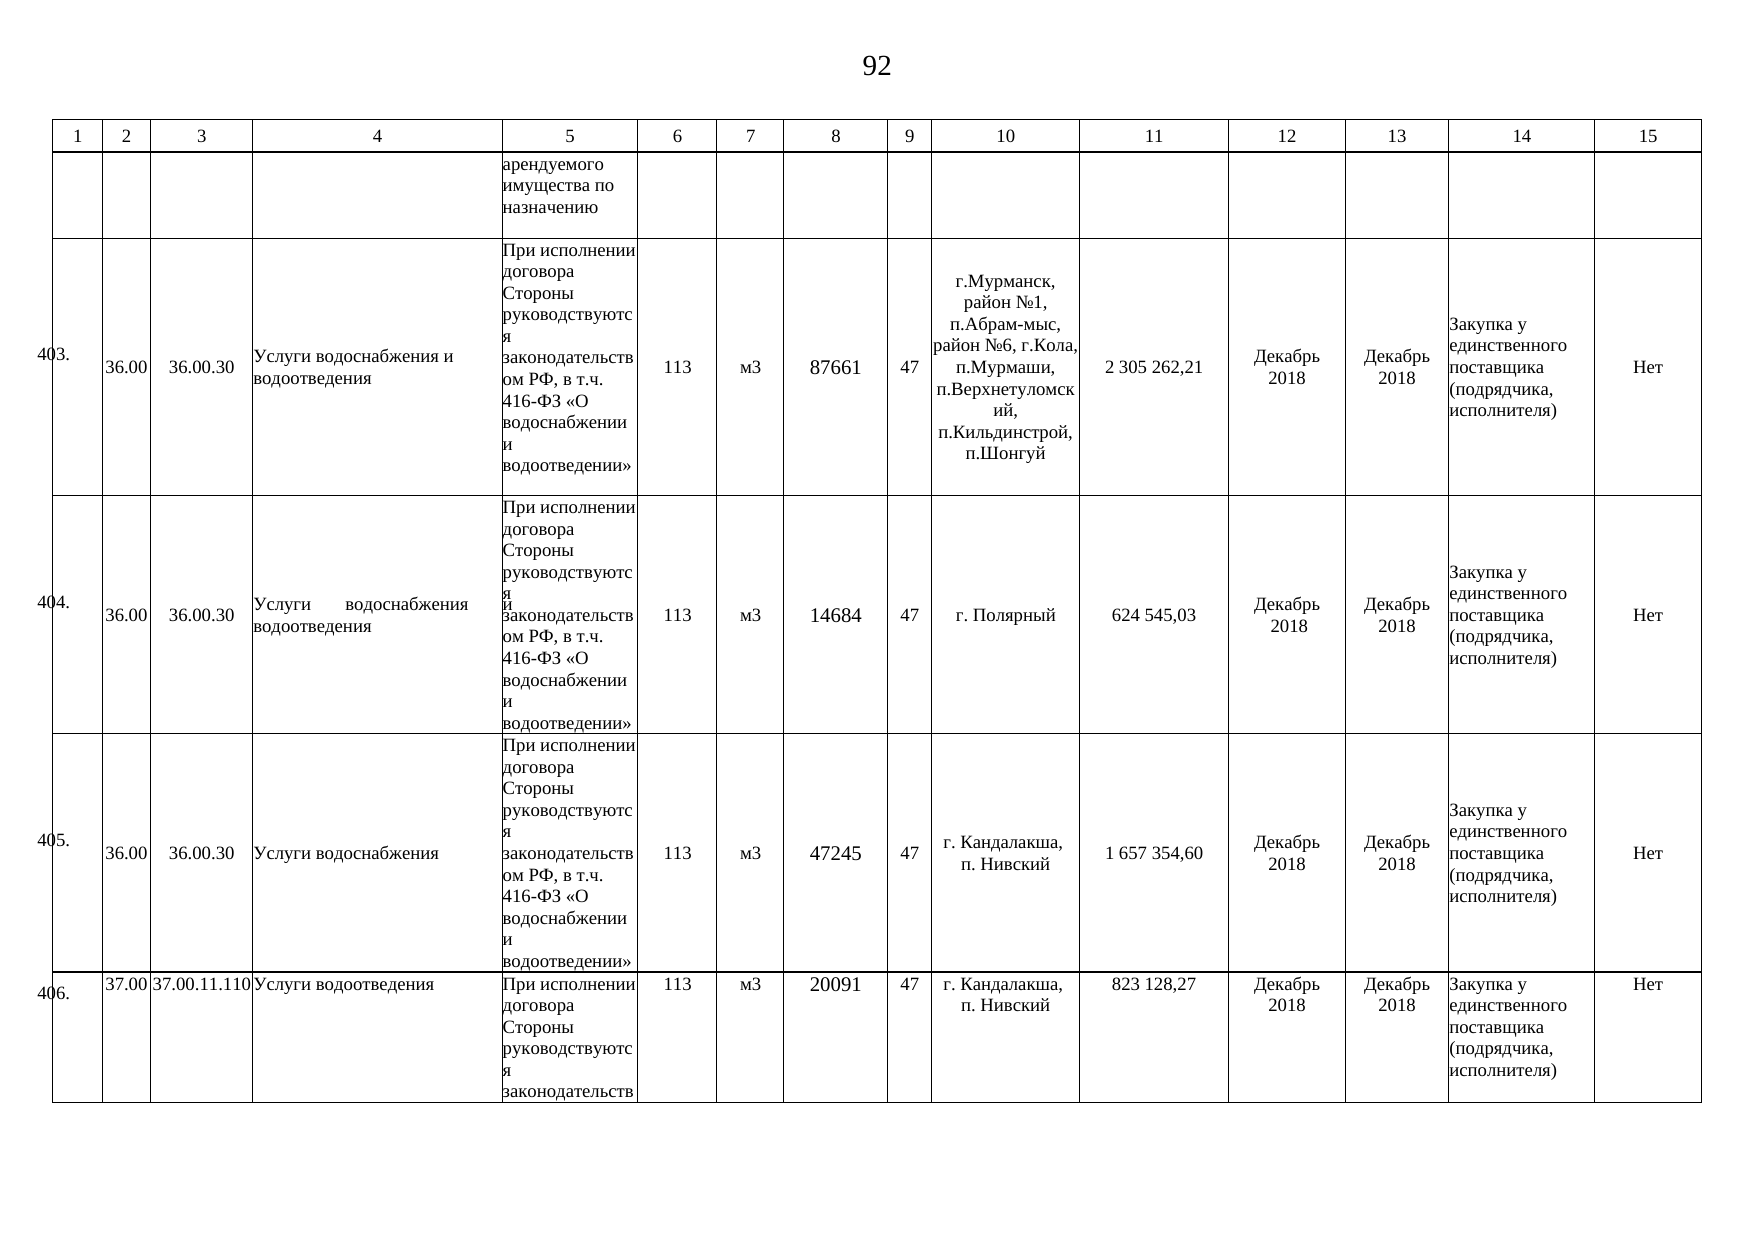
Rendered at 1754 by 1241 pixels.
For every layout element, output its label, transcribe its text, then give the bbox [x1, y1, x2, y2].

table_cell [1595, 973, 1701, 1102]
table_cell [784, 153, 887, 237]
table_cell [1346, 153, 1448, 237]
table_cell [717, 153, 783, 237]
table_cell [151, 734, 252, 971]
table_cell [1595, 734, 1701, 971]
table_header 15 [1595, 120, 1701, 151]
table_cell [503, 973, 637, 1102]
table_header 3 [151, 120, 252, 151]
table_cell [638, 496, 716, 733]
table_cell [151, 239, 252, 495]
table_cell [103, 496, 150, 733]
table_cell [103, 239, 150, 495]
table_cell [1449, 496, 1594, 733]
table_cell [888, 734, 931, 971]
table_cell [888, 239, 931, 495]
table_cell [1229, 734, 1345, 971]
table_header 12 [1229, 120, 1345, 151]
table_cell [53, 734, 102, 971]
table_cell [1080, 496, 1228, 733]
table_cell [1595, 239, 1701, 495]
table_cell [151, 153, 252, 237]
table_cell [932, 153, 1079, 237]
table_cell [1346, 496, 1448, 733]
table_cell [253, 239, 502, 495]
table_header 14 [1449, 120, 1594, 151]
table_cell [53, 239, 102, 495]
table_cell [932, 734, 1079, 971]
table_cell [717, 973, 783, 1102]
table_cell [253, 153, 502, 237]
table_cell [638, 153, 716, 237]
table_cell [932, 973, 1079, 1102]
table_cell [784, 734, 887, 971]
table_header 6 [638, 120, 716, 151]
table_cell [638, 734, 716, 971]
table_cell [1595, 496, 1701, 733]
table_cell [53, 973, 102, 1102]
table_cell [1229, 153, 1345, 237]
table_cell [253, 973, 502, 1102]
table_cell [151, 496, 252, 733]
table_header 4 [253, 120, 502, 151]
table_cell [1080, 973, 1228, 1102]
table_header 1 [53, 120, 102, 151]
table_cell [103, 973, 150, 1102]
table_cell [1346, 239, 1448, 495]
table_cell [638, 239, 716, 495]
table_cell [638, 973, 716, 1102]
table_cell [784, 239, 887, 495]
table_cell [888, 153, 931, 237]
table_header 7 [717, 120, 783, 151]
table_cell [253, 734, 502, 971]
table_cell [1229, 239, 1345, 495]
table_header 5 [503, 120, 637, 151]
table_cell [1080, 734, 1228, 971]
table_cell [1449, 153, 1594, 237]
table_header 9 [888, 120, 931, 151]
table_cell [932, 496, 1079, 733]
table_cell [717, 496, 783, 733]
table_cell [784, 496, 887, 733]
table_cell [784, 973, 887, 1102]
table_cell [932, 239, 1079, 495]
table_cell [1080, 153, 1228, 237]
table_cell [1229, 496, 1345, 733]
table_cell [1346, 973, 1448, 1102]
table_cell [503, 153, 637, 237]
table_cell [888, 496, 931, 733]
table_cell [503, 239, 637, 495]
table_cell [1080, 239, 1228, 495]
table_header 2 [103, 120, 150, 151]
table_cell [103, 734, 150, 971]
table_header 10 [932, 120, 1079, 151]
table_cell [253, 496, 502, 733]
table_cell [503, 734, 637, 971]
table_header 8 [784, 120, 887, 151]
table_header 11 [1080, 120, 1228, 151]
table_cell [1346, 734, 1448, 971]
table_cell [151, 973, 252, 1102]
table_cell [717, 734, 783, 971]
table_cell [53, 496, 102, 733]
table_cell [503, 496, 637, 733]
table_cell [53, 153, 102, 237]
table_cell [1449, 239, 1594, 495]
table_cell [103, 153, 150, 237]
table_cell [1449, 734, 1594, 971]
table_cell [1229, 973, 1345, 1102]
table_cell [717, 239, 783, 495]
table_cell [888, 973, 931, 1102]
table_header 13 [1346, 120, 1448, 151]
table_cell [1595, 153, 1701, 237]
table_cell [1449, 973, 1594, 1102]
